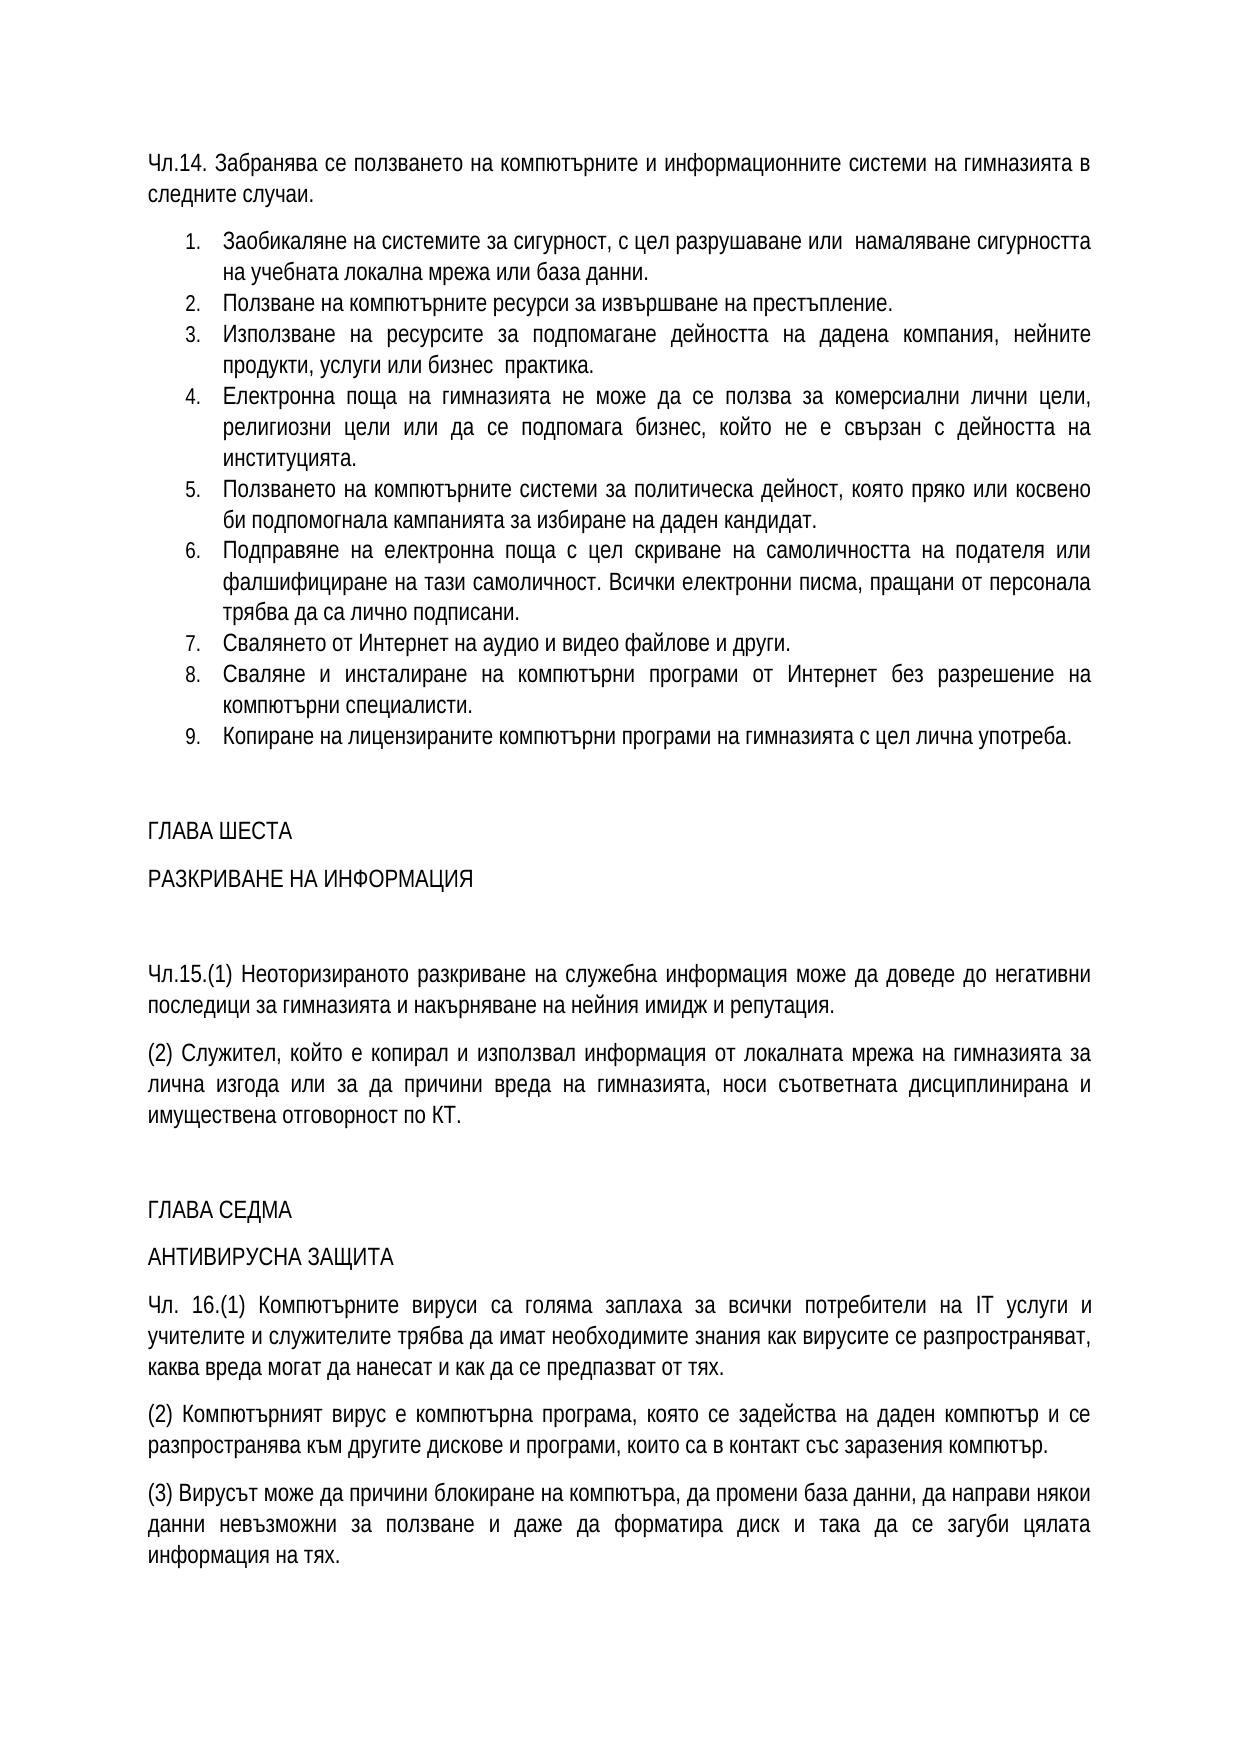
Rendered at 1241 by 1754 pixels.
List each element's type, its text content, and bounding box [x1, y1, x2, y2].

list Използване на ресурсите за подпомагане дейността на дадена компания, нейните продукти, услуги или бизнес практика. [185, 319, 1093, 378]
text ГЛАВА СЕДМА [148, 1195, 1093, 1223]
text РАЗКРИВАНЕ НА ИНФОРМАЦИЯ [148, 864, 1093, 893]
text Чл.14. Забранява се ползването на компютърните и информационните системи на гимназията в следните случаи. [148, 148, 1093, 207]
text (2) Служител, който е копирал и използвал информация от локалната мрежа на гимназията за лична изгода или за да причини вреда на гимназията, носи съответната дисциплинирана и имуществена отговорност по КТ. [148, 1038, 1093, 1128]
text Чл. 16.(1) Компютърните вируси са голяма заплаха за всички потребители на IT услуги и учителите и служителите трябва да имат необходимите знания как вирусите се разпространяват, каква вреда могат да нанесат и как да се предпазват от тях. [148, 1290, 1093, 1381]
text Чл.15.(1) Неоторизираното разкриване на служебна информация може да доведе до негативни последици за гимназията и накърняване на нейния имидж и репутация. [148, 959, 1093, 1019]
list Подправяне на електронна поща с цел скриване на самоличността на подателя или фалшифициране на тази самоличност. Всички електронни писма, пращани от персонала трябва да са лично подписани. [185, 536, 1093, 626]
list Ползването на компютърните системи за политическа дейност, която пряко или косвено би подпомогнала кампанията за избиране на даден кандидат. [185, 474, 1093, 533]
text (2) Компютърният вирус е компютърна програма, която се задейства на даден компютър и се разпространява към другите дискове и програми, които са в контакт със заразения компютър. [148, 1399, 1093, 1459]
list Копиране на лицензираните компютърни програми на гимназията с цел лична употреба. [185, 721, 1093, 750]
list Електронна поща на гимназията не може да се ползва за комерсиални лични цели, религиозни цели или да се подпомага бизнес, който не е свързан с дейността на институцията. [185, 381, 1093, 471]
text ГЛАВА ШЕСТА [148, 816, 1093, 845]
list Сваляне и инсталиране на компютърни програми от Интернет без разрешение на компютърни специалисти. [185, 659, 1093, 719]
text АНТИВИРУСНА ЗАЩИТА [148, 1242, 1093, 1271]
list Свалянето от Интернет на аудио и видео файлове и други. [185, 628, 1093, 657]
list Заобикаляне на системите за сигурност, с цел разрушаване или намаляване сигурността на учебната локална мрежа или база данни. [185, 226, 1093, 286]
list Ползване на компютърните ресурси за извършване на престъпление. [185, 288, 1093, 317]
text (3) Вирусът може да причини блокиране на компютъра, да промени база данни, да направи някои данни невъзможни за ползване и даже да форматира диск и така да се загуби цялата информация на тях. [148, 1478, 1093, 1568]
